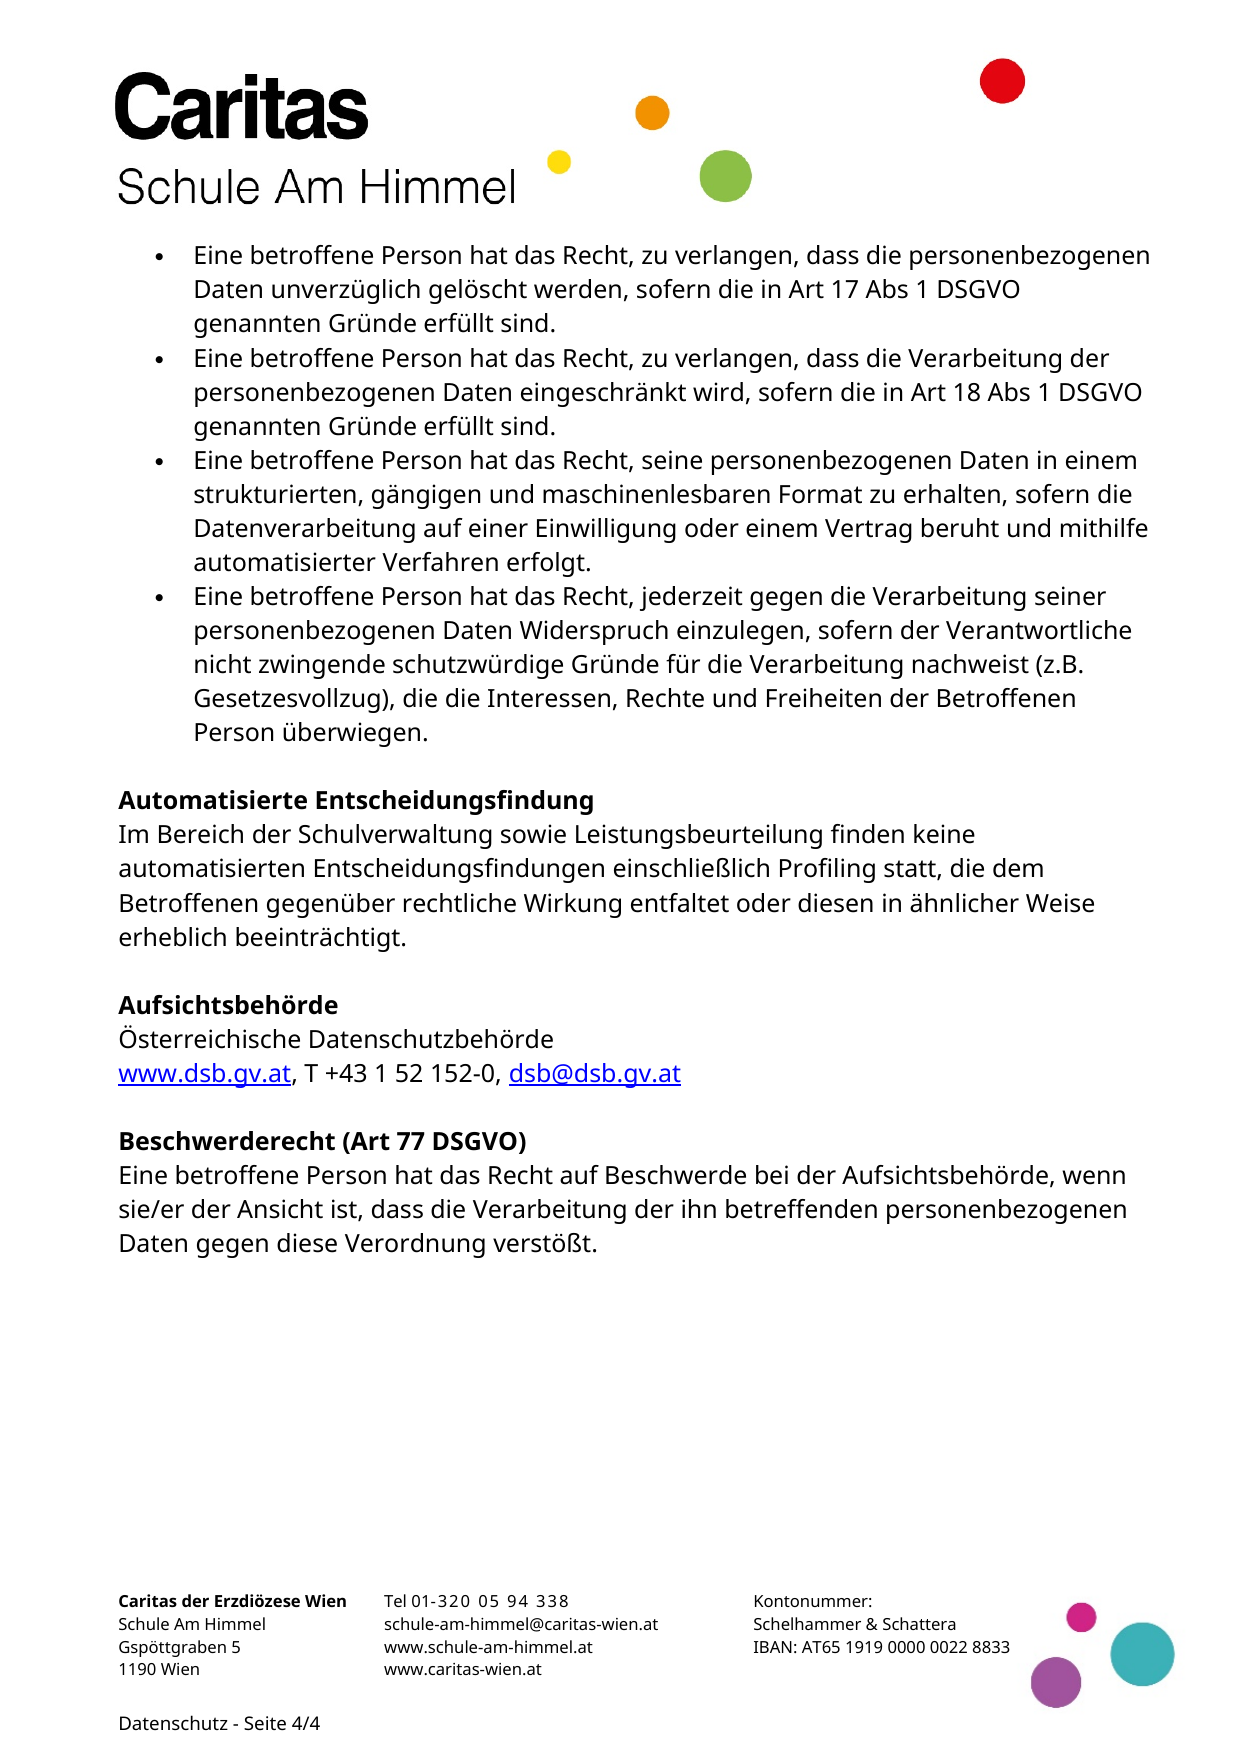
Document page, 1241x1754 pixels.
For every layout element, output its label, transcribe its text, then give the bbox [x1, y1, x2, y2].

picture [41, 0, 1098, 232]
text Im Bereich der Schulverwaltung sowie Leistungsbeurteilung finden keine automatisierten Entscheidungsfindungen einschließlich Profiling statt, die dem Betroffenen gegenüber rechtliche Wirkung entfaltet oder diesen in ähnlicher Weise erheblich beeinträchtigt. [118, 817, 1152, 953]
list Eine betroffene Person hat das Recht, seine personenbezogenen Daten in einem strukturierten, gängigen und maschinenlesbaren Format zu erhalten, sofern die Datenverarbeitung auf einer Einwilligung oder einem Vertrag beruht und mithilfe automatisierter Verfahren erfolgt. [156, 442, 1152, 579]
picture [1001, 1642, 1007, 1652]
text Automatisierte Entscheidungsfindung [118, 783, 1152, 817]
list Eine betroffene Person hat das Recht, zu verlangen, dass die personenbezogenen Daten unverzüglich gelöscht werden, sofern die in Art 17 Abs 1 DSGVO genannten Gründe erfüllt sind. [156, 136, 1152, 340]
text Beschwerderecht (Art 77 DSGVO) Eine betroffene Person hat das Recht auf Beschwerde bei der Aufsichtsbehörde, wenn sie/er der Ansicht ist, dass die Verarbeitung der ihn betreffenden personenbezogenen Daten gegen diese Verordnung verstößt. [118, 1124, 1152, 1260]
list Eine betroffene Person hat das Recht, zu verlangen, dass die Verarbeitung der personenbezogenen Daten eingeschränkt wird, sofern die in Art 18 Abs 1 DSGVO genannten Gründe erfüllt sind. [156, 340, 1152, 442]
text Aufsichtsbehörde Österreichische Datenschutzbehörde www.dsb.gv.at, T +43 1 52 152-0, dsb@dsb.gv.at [118, 987, 1152, 1089]
picture [1001, 1580, 1231, 1754]
list Eine betroffene Person hat das Recht, jederzeit gegen die Verarbeitung seiner personenbezogenen Daten Widerspruch einzulegen, sofern der Verantwortliche nicht zwingende schutzwürdige Gründe für die Verarbeitung nachweist (z.B. Gesetzesvollzug), die die Interessen, Rechte und Freiheiten der Betroffenen Person überwiegen. [156, 579, 1152, 749]
